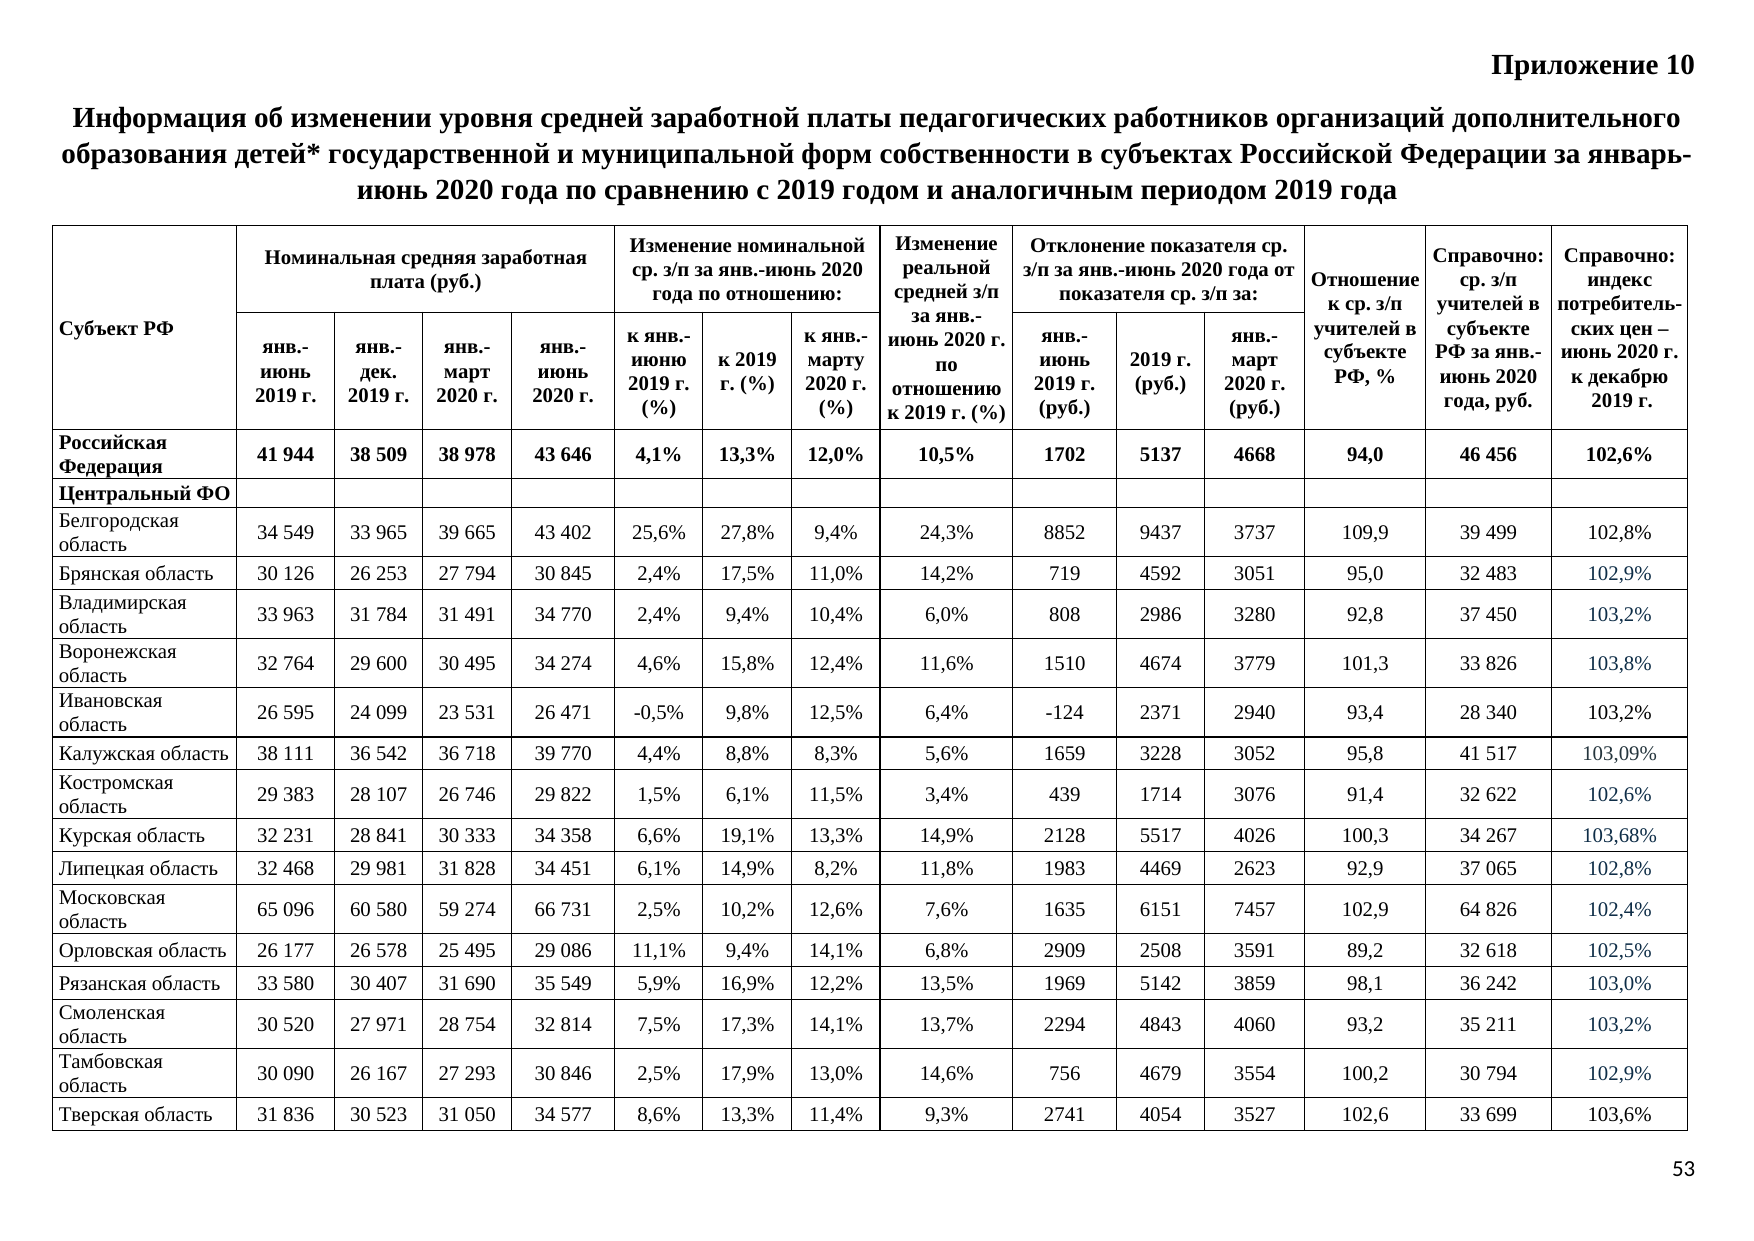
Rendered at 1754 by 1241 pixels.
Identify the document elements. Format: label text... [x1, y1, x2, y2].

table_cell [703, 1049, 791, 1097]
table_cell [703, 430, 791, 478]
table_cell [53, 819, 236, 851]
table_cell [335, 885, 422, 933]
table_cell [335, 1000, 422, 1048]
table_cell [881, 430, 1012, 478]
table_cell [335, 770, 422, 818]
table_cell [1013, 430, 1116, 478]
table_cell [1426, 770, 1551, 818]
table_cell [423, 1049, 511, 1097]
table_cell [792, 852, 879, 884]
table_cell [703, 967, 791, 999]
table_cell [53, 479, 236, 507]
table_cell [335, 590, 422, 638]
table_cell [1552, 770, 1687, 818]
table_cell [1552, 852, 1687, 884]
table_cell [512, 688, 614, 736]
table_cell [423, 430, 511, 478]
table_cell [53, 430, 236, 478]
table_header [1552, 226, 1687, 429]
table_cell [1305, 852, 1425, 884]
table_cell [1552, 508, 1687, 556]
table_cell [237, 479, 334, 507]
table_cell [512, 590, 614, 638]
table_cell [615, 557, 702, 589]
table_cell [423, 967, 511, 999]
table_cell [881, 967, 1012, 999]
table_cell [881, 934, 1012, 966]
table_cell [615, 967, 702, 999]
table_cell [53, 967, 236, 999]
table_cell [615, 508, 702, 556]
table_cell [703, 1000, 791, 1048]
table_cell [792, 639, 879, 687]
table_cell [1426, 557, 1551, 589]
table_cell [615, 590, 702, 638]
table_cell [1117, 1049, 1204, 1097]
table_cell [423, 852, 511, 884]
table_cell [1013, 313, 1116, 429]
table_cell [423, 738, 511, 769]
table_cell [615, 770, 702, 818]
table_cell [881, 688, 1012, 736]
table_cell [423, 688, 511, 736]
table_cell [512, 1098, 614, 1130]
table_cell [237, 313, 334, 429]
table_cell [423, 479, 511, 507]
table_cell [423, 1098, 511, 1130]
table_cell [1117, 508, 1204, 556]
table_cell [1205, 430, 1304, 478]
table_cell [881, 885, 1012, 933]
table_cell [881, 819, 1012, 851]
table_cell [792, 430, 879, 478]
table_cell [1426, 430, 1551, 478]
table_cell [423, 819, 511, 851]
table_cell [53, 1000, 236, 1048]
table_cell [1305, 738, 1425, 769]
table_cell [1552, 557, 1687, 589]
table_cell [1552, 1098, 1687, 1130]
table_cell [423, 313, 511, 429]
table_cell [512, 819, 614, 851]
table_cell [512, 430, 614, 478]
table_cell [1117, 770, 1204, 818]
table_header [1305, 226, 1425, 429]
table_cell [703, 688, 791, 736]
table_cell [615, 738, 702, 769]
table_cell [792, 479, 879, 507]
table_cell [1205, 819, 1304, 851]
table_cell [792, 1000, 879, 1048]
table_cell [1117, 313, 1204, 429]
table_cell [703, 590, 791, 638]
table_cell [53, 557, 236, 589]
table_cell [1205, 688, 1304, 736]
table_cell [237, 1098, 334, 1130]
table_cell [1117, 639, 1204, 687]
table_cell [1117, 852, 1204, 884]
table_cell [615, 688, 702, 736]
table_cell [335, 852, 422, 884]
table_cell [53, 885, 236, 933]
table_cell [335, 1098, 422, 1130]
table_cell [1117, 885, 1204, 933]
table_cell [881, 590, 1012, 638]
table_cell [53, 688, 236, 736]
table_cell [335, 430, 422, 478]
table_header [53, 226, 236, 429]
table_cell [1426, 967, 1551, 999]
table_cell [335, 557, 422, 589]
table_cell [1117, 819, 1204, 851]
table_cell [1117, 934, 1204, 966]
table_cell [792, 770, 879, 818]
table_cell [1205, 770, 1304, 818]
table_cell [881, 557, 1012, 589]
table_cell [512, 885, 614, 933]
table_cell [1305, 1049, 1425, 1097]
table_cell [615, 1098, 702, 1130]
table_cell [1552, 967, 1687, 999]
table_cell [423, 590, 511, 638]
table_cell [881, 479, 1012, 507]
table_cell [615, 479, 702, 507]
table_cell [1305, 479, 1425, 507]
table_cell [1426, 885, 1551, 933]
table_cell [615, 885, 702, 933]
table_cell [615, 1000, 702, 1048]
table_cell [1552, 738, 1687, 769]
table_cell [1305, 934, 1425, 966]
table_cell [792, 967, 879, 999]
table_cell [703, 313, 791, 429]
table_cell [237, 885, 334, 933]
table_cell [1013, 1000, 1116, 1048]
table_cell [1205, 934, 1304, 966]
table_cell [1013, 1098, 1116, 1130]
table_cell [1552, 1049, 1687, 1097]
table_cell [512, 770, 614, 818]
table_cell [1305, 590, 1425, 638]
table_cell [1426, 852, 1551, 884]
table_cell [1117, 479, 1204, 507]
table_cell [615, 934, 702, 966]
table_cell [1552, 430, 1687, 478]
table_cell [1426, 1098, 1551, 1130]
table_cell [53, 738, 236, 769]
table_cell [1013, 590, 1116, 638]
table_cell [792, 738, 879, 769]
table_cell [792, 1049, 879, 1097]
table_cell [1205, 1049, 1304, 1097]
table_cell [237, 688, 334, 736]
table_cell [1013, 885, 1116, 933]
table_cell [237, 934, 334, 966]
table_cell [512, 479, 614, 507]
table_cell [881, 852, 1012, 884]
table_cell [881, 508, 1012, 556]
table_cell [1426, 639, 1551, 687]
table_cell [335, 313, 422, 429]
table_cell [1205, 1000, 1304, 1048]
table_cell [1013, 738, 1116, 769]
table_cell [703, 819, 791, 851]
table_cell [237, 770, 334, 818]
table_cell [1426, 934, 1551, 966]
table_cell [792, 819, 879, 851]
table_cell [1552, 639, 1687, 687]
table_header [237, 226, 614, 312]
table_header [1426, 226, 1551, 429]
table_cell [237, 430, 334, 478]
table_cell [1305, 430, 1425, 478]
text Приложение 10 [59, 47, 1695, 81]
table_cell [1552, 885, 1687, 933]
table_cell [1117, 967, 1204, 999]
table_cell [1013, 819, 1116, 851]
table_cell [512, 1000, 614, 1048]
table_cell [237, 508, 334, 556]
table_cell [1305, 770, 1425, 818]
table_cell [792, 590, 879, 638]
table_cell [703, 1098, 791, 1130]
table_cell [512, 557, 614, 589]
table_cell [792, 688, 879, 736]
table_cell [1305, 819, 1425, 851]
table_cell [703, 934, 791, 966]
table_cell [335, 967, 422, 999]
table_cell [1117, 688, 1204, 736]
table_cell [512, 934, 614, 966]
text Информация об изменении уровня средней заработной платы педагогических работников организаций дополнительного образования детей* государственной и муниципальной форм собственности в субъектах Российской Федерации за январь-июнь 2020 года по сравнению с 2019 годом и аналогичным периодом 2019 года [59, 100, 1695, 206]
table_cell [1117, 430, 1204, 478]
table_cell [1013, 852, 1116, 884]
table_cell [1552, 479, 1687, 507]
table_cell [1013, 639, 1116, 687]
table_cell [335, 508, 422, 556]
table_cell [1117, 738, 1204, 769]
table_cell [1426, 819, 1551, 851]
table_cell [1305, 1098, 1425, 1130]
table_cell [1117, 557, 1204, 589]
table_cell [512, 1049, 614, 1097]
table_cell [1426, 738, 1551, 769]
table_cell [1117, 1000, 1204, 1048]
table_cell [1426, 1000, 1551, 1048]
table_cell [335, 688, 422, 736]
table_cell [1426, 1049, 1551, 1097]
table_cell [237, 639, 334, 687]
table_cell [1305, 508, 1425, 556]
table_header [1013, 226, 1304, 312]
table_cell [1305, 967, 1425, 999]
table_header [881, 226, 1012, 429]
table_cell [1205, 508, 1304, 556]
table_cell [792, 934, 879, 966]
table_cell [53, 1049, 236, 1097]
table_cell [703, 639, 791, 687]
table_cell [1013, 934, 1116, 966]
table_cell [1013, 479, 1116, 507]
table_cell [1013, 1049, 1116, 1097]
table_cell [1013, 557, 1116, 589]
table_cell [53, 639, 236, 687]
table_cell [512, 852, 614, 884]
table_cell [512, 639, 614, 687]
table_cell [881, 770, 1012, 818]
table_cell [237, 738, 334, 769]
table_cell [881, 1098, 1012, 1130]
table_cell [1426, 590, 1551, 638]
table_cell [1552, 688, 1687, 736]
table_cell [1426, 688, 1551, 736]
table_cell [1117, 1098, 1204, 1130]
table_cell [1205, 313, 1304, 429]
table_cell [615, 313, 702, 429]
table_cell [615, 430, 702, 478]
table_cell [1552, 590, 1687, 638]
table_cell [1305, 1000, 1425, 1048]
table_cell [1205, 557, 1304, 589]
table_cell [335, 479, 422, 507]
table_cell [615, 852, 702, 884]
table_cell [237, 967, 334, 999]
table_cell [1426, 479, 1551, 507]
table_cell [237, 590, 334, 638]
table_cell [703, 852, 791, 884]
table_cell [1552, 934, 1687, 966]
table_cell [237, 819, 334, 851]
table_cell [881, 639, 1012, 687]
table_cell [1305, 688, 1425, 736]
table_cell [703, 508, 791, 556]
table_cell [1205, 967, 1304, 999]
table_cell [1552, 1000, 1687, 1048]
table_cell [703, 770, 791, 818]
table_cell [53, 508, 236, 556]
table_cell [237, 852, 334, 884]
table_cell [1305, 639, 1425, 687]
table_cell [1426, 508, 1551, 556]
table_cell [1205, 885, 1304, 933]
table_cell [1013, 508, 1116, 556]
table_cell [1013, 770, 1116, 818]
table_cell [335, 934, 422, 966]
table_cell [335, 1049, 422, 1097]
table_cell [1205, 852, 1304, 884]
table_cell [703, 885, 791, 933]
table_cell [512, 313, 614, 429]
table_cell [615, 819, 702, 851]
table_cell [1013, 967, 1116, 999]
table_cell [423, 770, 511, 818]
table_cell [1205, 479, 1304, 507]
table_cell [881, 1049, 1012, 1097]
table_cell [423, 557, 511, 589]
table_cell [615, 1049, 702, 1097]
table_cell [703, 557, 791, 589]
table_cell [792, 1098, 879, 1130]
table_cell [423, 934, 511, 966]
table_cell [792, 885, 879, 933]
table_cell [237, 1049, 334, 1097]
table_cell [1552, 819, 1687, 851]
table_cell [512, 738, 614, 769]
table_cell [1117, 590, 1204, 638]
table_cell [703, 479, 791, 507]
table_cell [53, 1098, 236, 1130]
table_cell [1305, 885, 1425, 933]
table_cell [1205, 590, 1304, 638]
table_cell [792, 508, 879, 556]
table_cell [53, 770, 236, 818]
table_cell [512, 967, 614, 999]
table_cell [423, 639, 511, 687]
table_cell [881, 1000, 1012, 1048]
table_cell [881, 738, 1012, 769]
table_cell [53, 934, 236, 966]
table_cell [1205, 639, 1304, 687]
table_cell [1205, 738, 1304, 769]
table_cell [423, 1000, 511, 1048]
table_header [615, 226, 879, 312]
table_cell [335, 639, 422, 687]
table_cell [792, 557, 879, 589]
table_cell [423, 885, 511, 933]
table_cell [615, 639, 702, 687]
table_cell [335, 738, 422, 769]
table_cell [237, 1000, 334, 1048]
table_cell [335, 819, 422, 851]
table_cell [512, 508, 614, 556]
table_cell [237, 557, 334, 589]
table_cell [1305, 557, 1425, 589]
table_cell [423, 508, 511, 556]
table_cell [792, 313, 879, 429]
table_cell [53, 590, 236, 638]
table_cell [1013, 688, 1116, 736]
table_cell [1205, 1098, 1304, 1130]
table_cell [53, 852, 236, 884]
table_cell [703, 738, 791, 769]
